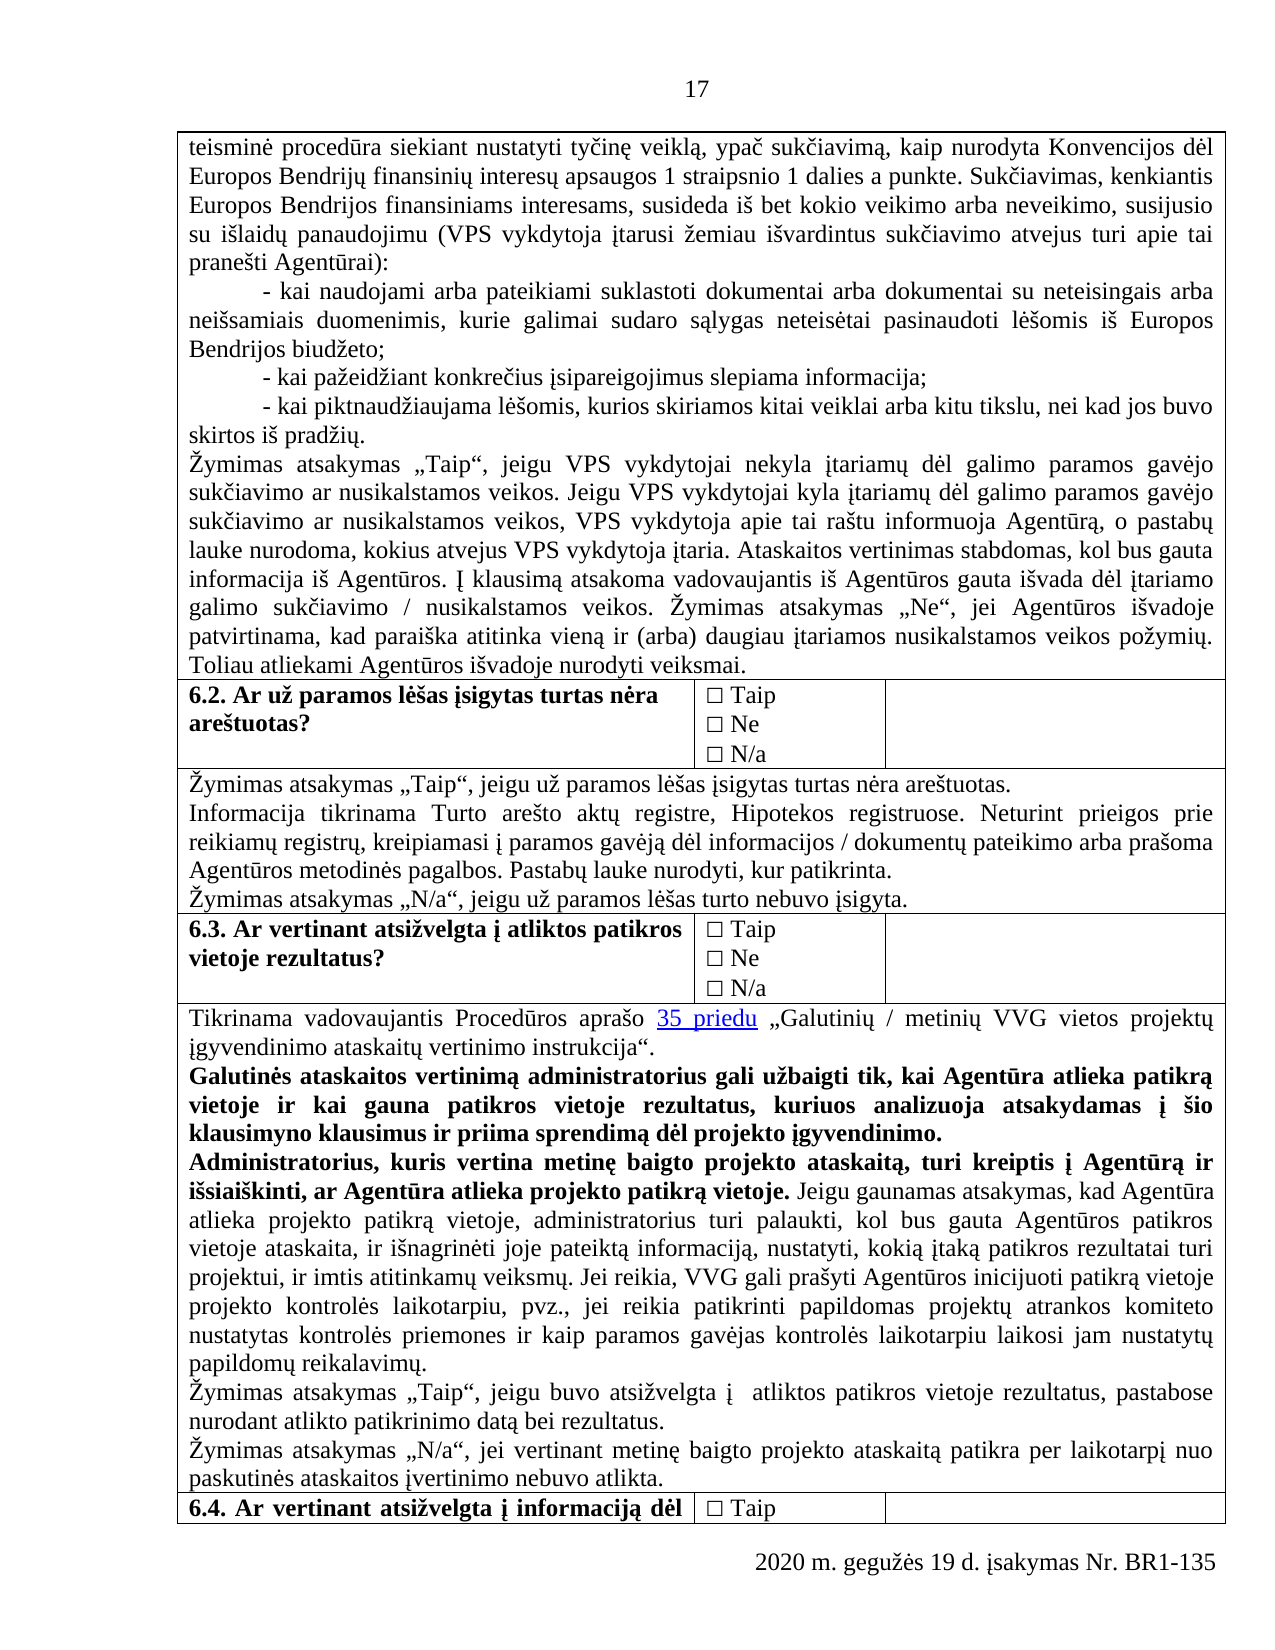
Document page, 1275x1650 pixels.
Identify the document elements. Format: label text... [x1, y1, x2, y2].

table_cell Tikrinama vadovaujantis Procedūros aprašo 35 priedu „Galutinių / metinių VVG vietos projektų įgyvendinimo ataskaitų vertinimo instrukcija“. Galutinės ataskaitos vertinimą administratorius gali užbaigti tik, kai Agentūra atlieka patikrą vietoje ir kai gauna patikros vietoje rezultatus, kuriuos analizuoja atsakydamas į šio klausimyno klausimus ir priima sprendimą dėl projekto įgyvendinimo. Administratorius, kuris vertina metinę baigto projekto ataskaitą, turi kreiptis į Agentūrą ir išsiaiškinti, ar Agentūra atlieka projekto patikrą vietoje. Jeigu gaunamas atsakymas, kad Agentūra atlieka projekto patikrą vietoje, administratorius turi palaukti, kol bus gauta Agentūros patikros vietoje ataskaita, ir išnagrinėti joje pateiktą informaciją, nustatyti, kokią įtaką patikros rezultatai turi projektui, ir imtis atitinkamų veiksmų. Jei reikia, VVG gali prašyti Agentūros inicijuoti patikrą vietoje projekto kontrolės laikotarpiu, pvz., jei reikia patikrinti papildomas projektų atrankos komiteto nustatytas kontrolės priemones ir kaip paramos gavėjas kontrolės laikotarpiu laikosi jam nustatytų papildomų reikalavimų. Žymimas atsakymas „Taip“, jeigu buvo atsižvelgta į atliktos patikros vietoje rezultatus, pastabose nurodant atlikto patikrinimo datą bei rezultatus. Žymimas atsakymas „N/a“, jei vertinant metinę baigto projekto ataskaitą patikra per laikotarpį nuo paskutinės ataskaitos įvertinimo nebuvo atlikta. [178, 1004, 1225, 1492]
table_cell [886, 914, 1225, 1002]
table_cell Žymimas atsakymas „Taip“, jeigu už paramos lėšas įsigytas turtas nėra areštuotas. Informacija tikrinama Turto arešto aktų registre, Hipotekos registruose. Neturint prieigos prie reikiamų registrų, kreipiamasi į paramos gavėją dėl informacijos / dokumentų pateikimo arba prašoma Agentūros metodinės pagalbos. Pastabų lauke nurodyti, kur patikrinta. Žymimas atsakymas „N/a“, jeigu už paramos lėšas turto nebuvo įsigyta. [178, 769, 1225, 913]
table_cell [178, 1493, 694, 1523]
table_cell 6.2. Ar už paramos lėšas įsigytas turtas nėra areštuotas? [178, 680, 694, 768]
table_cell Taip Ne N/a [695, 680, 885, 768]
table_cell [886, 680, 1225, 768]
table_cell Taip Ne N/a [695, 914, 885, 1002]
table_cell Taip Ne N/a [695, 1493, 885, 1523]
table_cell [886, 1493, 1225, 1523]
table_cell 6.3. Ar vertinant atsižvelgta į atliktos patikros vietoje rezultatus? [178, 914, 694, 1002]
